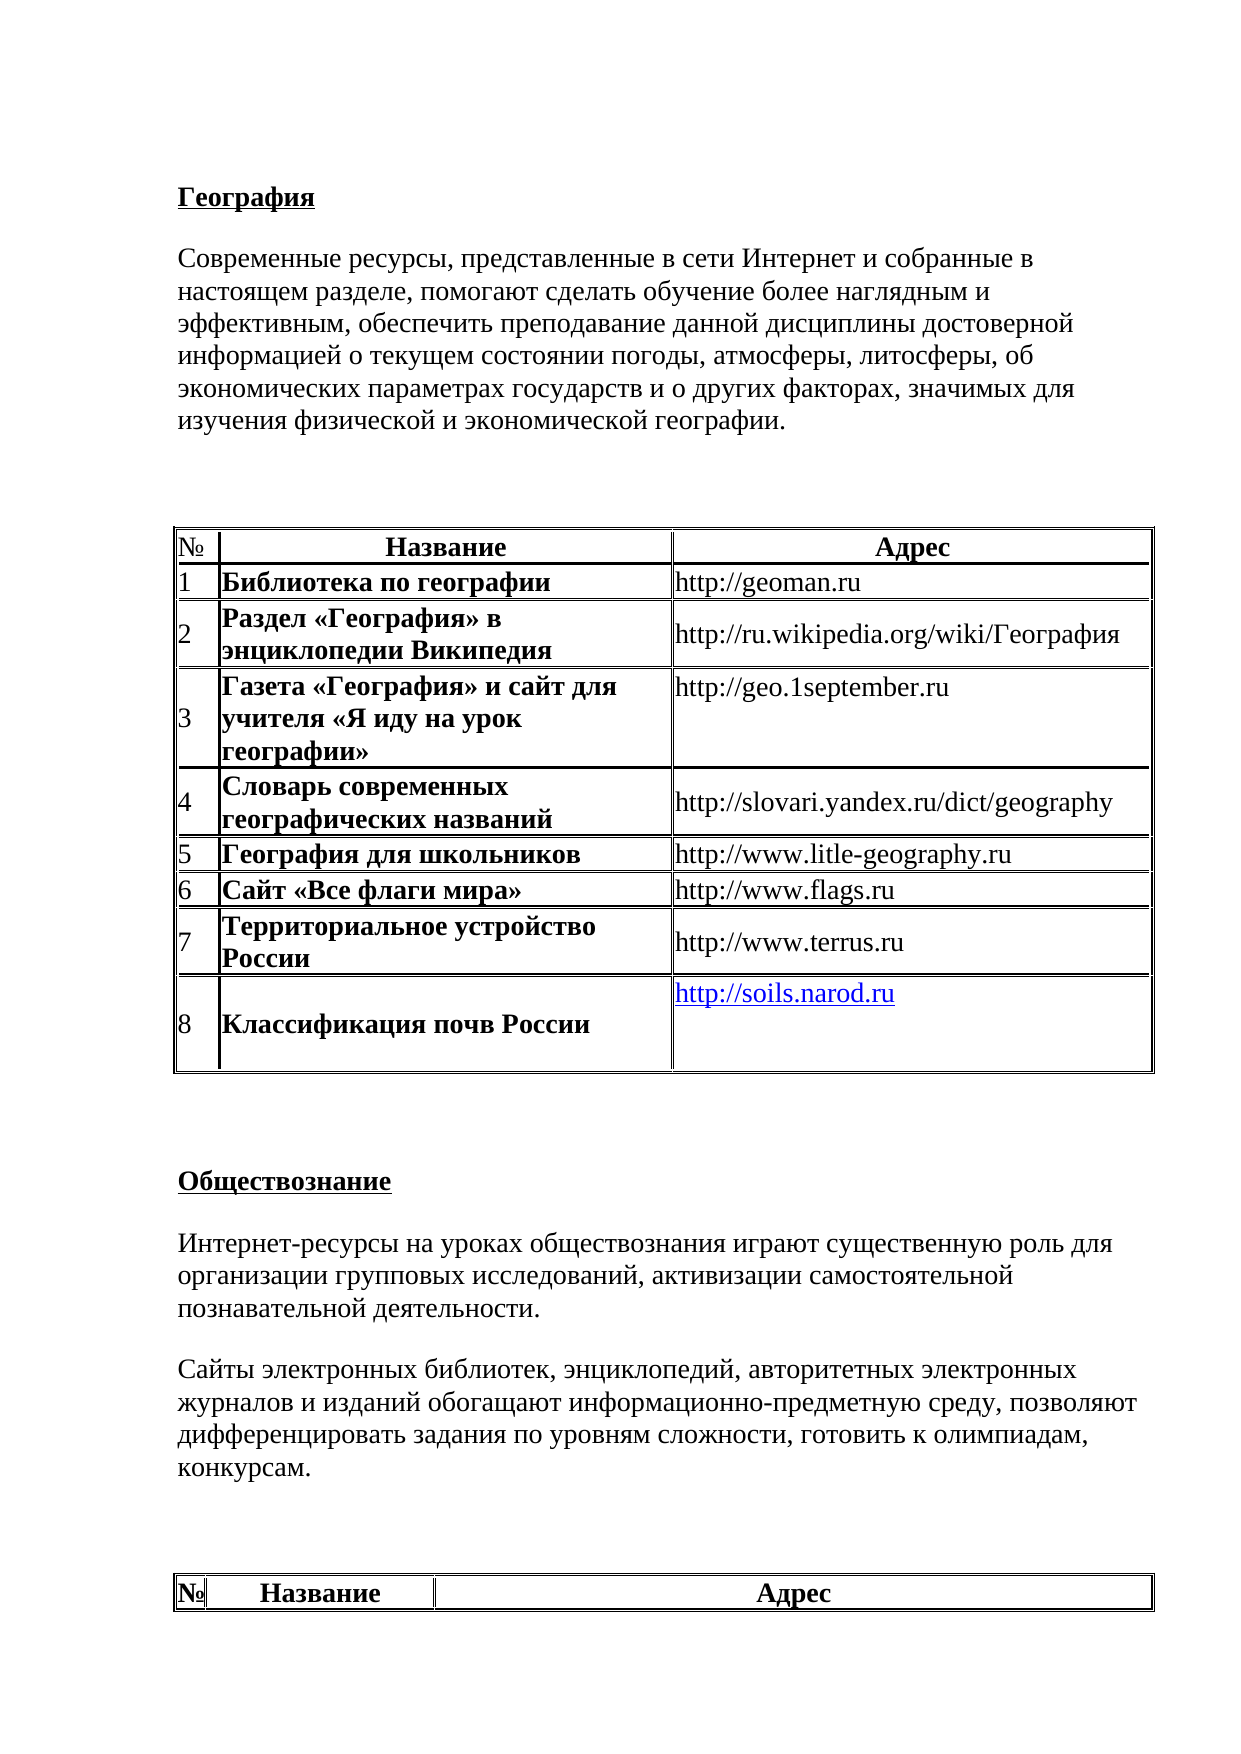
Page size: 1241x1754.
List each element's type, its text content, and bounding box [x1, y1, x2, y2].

table_cell Территориальное устройство России [221, 909, 671, 973]
table_cell 4 [177, 766, 218, 834]
table_cell 1 [177, 562, 218, 598]
table_header Адрес [673, 530, 1151, 562]
table_cell Библиотека по географии [221, 565, 671, 598]
table_header Название [219, 530, 672, 562]
table_cell Классификация почв России [219, 977, 672, 1071]
table_cell http://soils.narod.ru [673, 973, 1152, 1071]
table_header № [177, 1576, 206, 1608]
text Обществознание [177, 1164, 1152, 1197]
table_cell 5 [177, 834, 218, 870]
table_cell http://www.terrus.ru [674, 905, 1152, 973]
table_cell http://geo.1september.ru [673, 666, 1153, 766]
text География [177, 180, 1152, 212]
table_cell 8 [177, 973, 219, 1071]
table_cell http://ru.wikipedia.org/wiki/География [673, 598, 1153, 666]
table_cell География для школьников [221, 838, 671, 870]
table_cell http://geoman.ru [674, 562, 1151, 598]
table_cell http://www.litle-geography.ru [674, 834, 1152, 870]
text Сайты электронных библиотек, энциклопедий, авторитетных электронных журналов и изданий обогащают информационно-предметную среду, позволяют дифференцировать задания по уровням сложности, готовить к олимпиадам, конкурсам. [177, 1352, 1152, 1482]
table_cell 7 [177, 905, 218, 973]
table_header № [177, 530, 219, 562]
table_header Адрес [435, 1576, 1151, 1608]
table_cell Газета «География» и сайт для учителя «Я иду на урок географии» [221, 669, 671, 766]
table_header Название [206, 1576, 434, 1608]
table_cell 3 [175, 666, 219, 766]
text Современные ресурсы, представленные в сети Интернет и собранные в настоящем разделе, помогают сделать обучение более наглядным и эффективным, обеспечить преподавание данной дисциплины достоверной информацией о текущем состоянии погоды, атмосферы, литосферы, об экономических параметрах государств и о других факторах, значимых для изучения физической и экономической географии. [177, 241, 1152, 436]
table_cell 2 [175, 598, 219, 666]
table_cell Словарь современных географических названий [221, 769, 671, 834]
table_cell Сайт «Все флаги мира» [221, 873, 671, 905]
table_cell Раздел «География» в энциклопедии Википедия [221, 601, 671, 666]
table_cell 6 [175, 870, 219, 905]
table_cell http://www.flags.ru [673, 870, 1153, 905]
text Интернет-ресурсы на уроках обществознания играют существенную роль для организации групповых исследований, активизации самостоятельной познавательной деятельности. [177, 1226, 1152, 1323]
table_cell http://slovari.yandex.ru/dict/geography [674, 766, 1151, 834]
